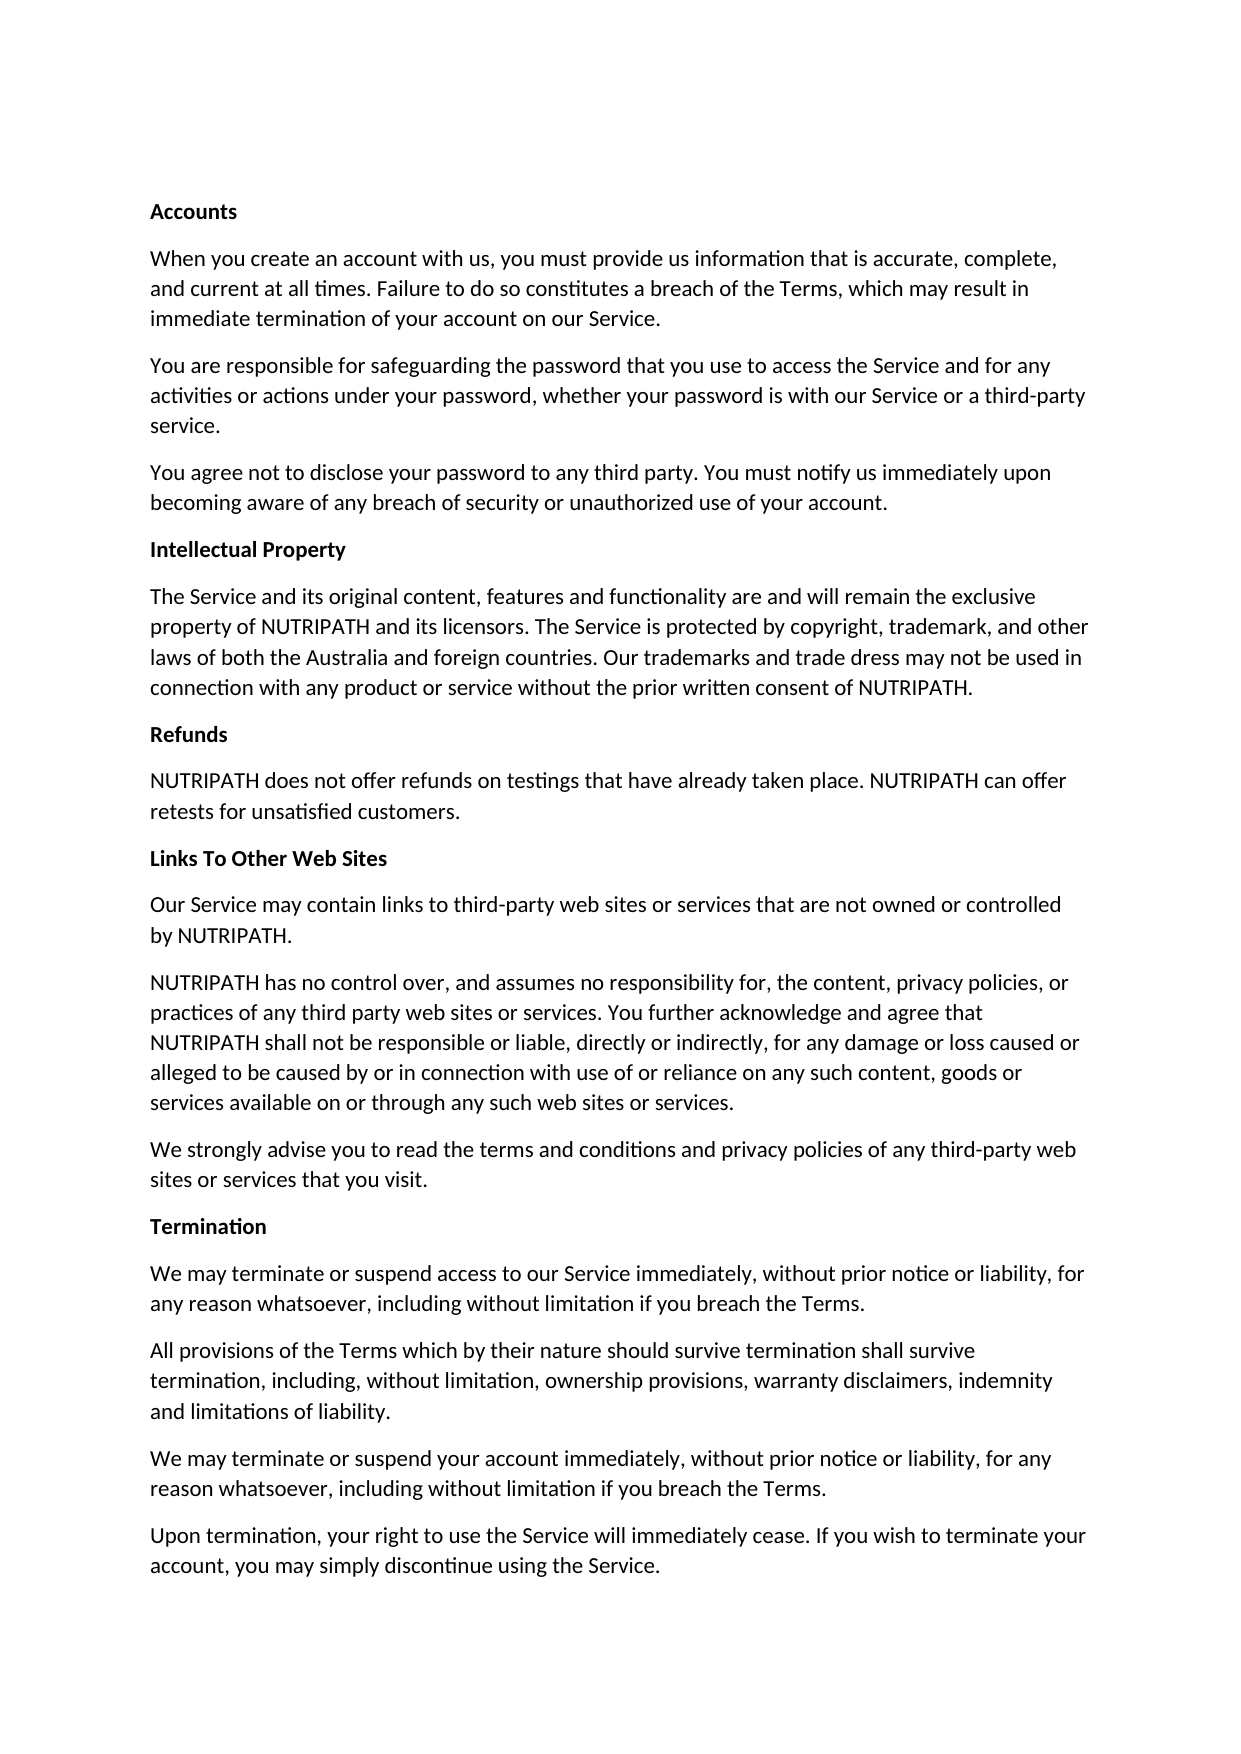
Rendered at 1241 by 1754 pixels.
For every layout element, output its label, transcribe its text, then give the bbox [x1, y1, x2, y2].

text We may terminate or suspend access to our Service immediately, without prior notice or liability, for any reason whatsoever, including without limitation if you breach the Terms. [150, 1259, 1090, 1318]
text We strongly advise you to read the terms and conditions and privacy policies of any third-party web sites or services that you visit. [150, 1135, 1090, 1194]
text Termination [150, 1212, 1090, 1241]
text Upon termination, your right to use the Service will immediately cease. If you wish to terminate your account, you may simply discontinue using the Service. [150, 1521, 1090, 1579]
text The Service and its original content, features and functionality are and will remain the exclusive property of NUTRIPATH and its licensors. The Service is protected by copyright, trademark, and other laws of both the Australia and foreign countries. Our trademarks and trade dress may not be used in connection with any product or service without the prior written consent of NUTRIPATH. [150, 582, 1090, 701]
text Refunds [150, 720, 1090, 748]
text You agree not to disclose your password to any third party. You must notify us immediately upon becoming aware of any breach of security or unauthorized use of your account. [150, 458, 1090, 517]
text You are responsible for safeguarding the password that you use to access the Service and for any activities or actions under your password, whether your password is with our Service or a third-party service. [150, 351, 1090, 439]
text Intellectual Property [150, 535, 1090, 563]
text Links To Other Web Sites [150, 844, 1090, 872]
text Our Service may contain links to third-party web sites or services that are not owned or controlled by NUTRIPATH. [150, 891, 1090, 949]
text All provisions of the Terms which by their nature should survive termination shall survive termination, including, without limitation, ownership provisions, warranty disclaimers, indemnity and limitations of liability. [150, 1336, 1090, 1425]
text We may terminate or suspend your account immediately, without prior notice or liability, for any reason whatsoever, including without limitation if you breach the Terms. [150, 1444, 1090, 1502]
text NUTRIPATH does not offer refunds on testings that have already taken place. NUTRIPATH can offer retests for unsatisfied customers. [150, 767, 1090, 825]
text NUTRIPATH has no control over, and assumes no responsibility for, the content, privacy policies, or practices of any third party web sites or services. You further acknowledge and agree that NUTRIPATH shall not be responsible or liable, directly or indirectly, for any damage or loss caused or alleged to be caused by or in connection with use of or reliance on any such content, goods or services available on or through any such web sites or services. [150, 968, 1090, 1117]
text When you create an account with us, you must provide us information that is accurate, complete, and current at all times. Failure to do so constitutes a breach of the Terms, which may result in immediate termination of your account on our Service. [150, 244, 1090, 332]
text Accounts [150, 197, 1090, 225]
